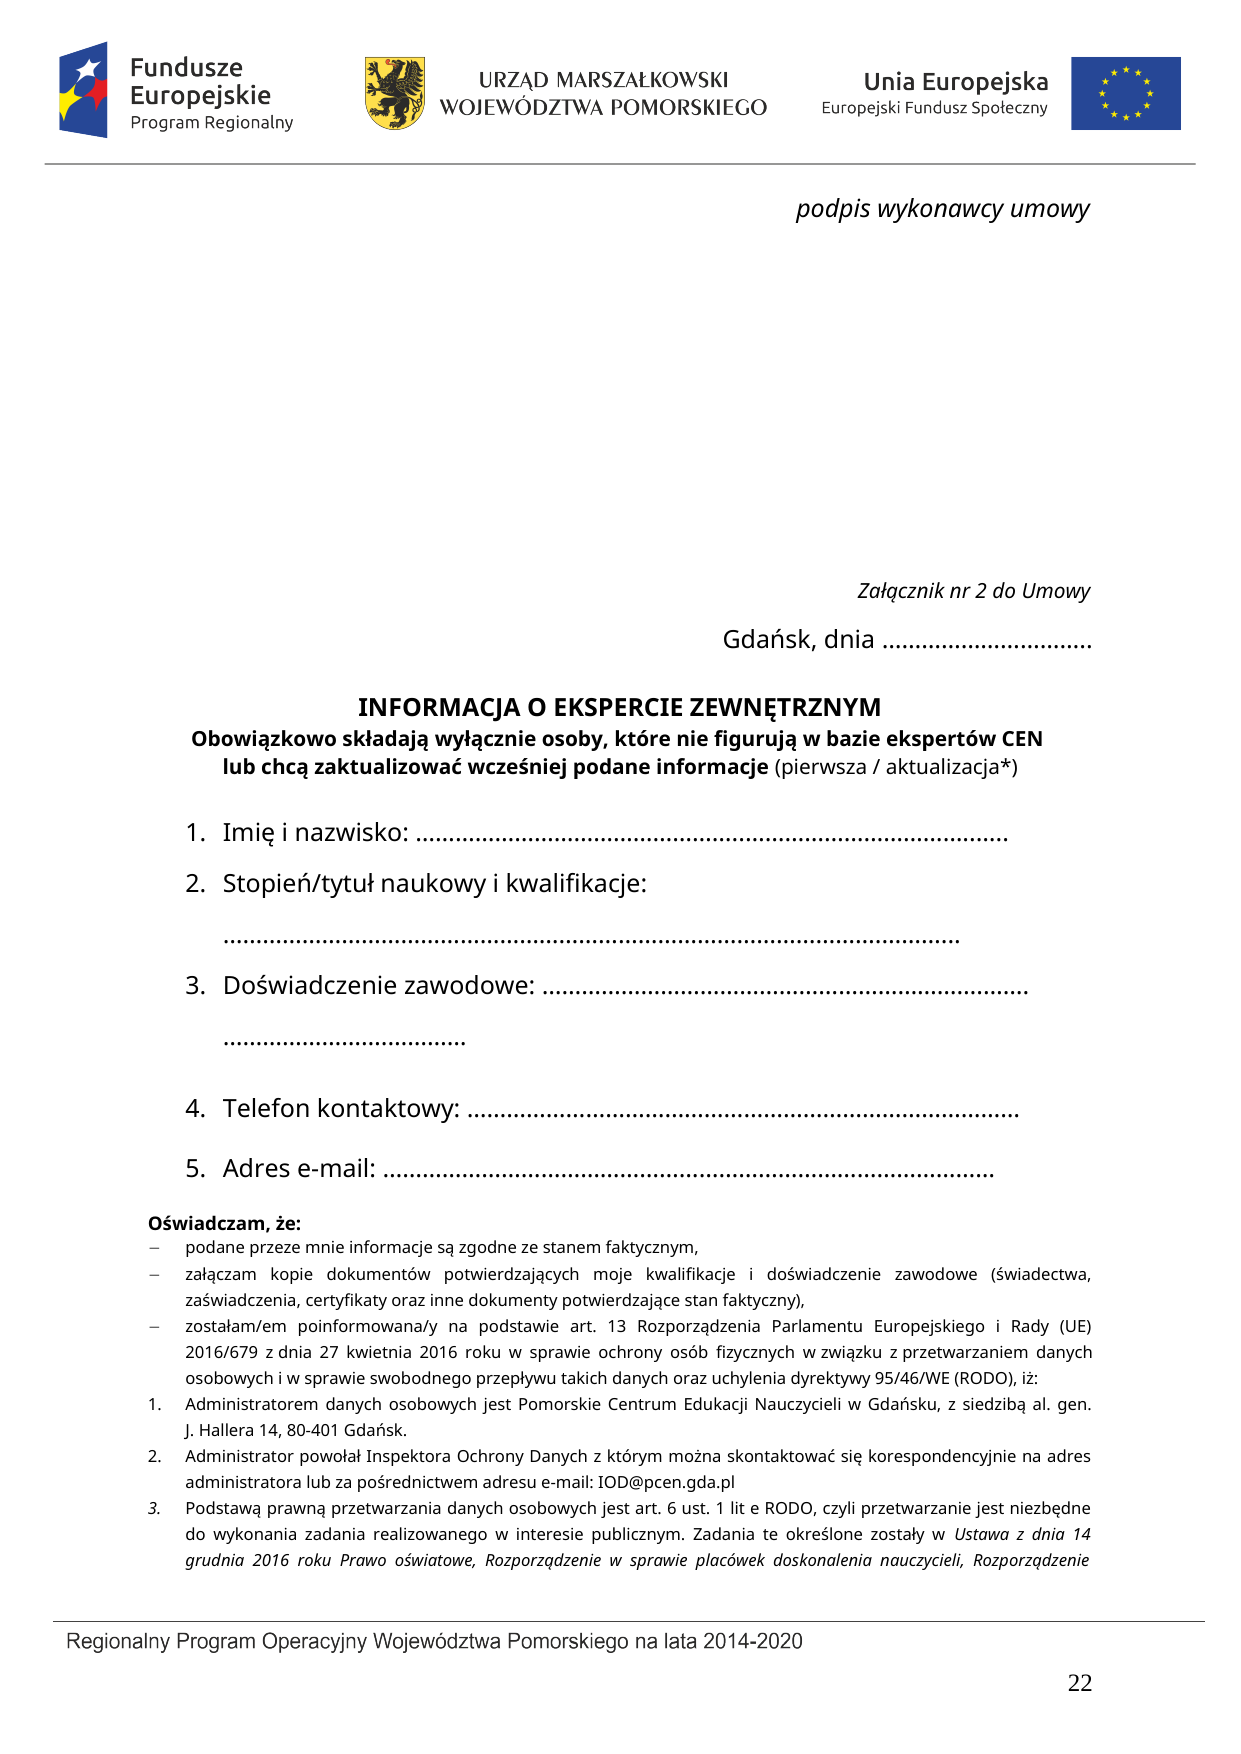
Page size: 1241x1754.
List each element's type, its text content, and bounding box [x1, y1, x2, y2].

list Administratorem danych osobowych jest Pomorskie Centrum Edukacji Nauczycieli w Gdańsku, z siedzibą al. gen. J. Hallera 14, 80-401 Gdańsk. [148, 1392, 1093, 1441]
list załączam kopie dokumentów potwierdzających moje kwalifikacje i doświadczenie zawodowe (świadectwa, zaświadczenia, certyfikaty oraz inne dokumenty potwierdzające stan faktyczny), [148, 1262, 1093, 1311]
list podane przeze mnie informacje są zgodne ze stanem faktycznym, [148, 1236, 1093, 1259]
list Administrator powołał Inspektora Ochrony Danych z którym można skontaktować się korespondencyjnie na adres administratora lub za pośrednictwem adresu e-mail: IOD@pcen.gda.pl [148, 1444, 1093, 1493]
text Oświadczam, że: [148, 1211, 1093, 1236]
list Doświadczenie zawodowe: ………………………………………………………….…….…………………….………… [185, 968, 1093, 1053]
picture [52, 1621, 1205, 1653]
text Załącznik nr 2 do Umowy [148, 576, 1093, 604]
text Gdańsk, dnia ………………………….. [148, 621, 1093, 656]
list Adres e-mail: ………………………………………………………………………………… [185, 1151, 1093, 1185]
text INFORMACJA O EKSPERCIE ZEWNĘTRZNYM [148, 689, 1093, 724]
list Stopień/tytuł naukowy i kwalifikacje: ……………………………………………………………………………………….………... [185, 866, 1093, 951]
picture [44, 41, 1196, 165]
text podpis wykonawcy umowy [192, 191, 1093, 225]
list zostałam/em poinformowana/y na podstawie art. 13 Rozporządzenia Parlamentu Europejskiego i Rady (UE) 2016/679 z dnia 27 kwietnia 2016 roku w sprawie ochrony osób fizycznych w związku z przetwarzaniem danych osobowych i w sprawie swobodnego przepływu takich danych oraz uchylenia dyrektywy 95/46/WE (RODO), iż: [148, 1314, 1093, 1389]
text Obowiązkowo składają wyłącznie osoby, które nie figurują w bazie ekspertów CEN lub chcą zaktualizować wcześniej podane informacje (pierwsza / aktualizacja*) [148, 724, 1093, 781]
list Imię i nazwisko: …………………………………………..……………………………..….. [185, 814, 1093, 849]
list Telefon kontaktowy: ………………………………………………………………………… [185, 1091, 1093, 1125]
